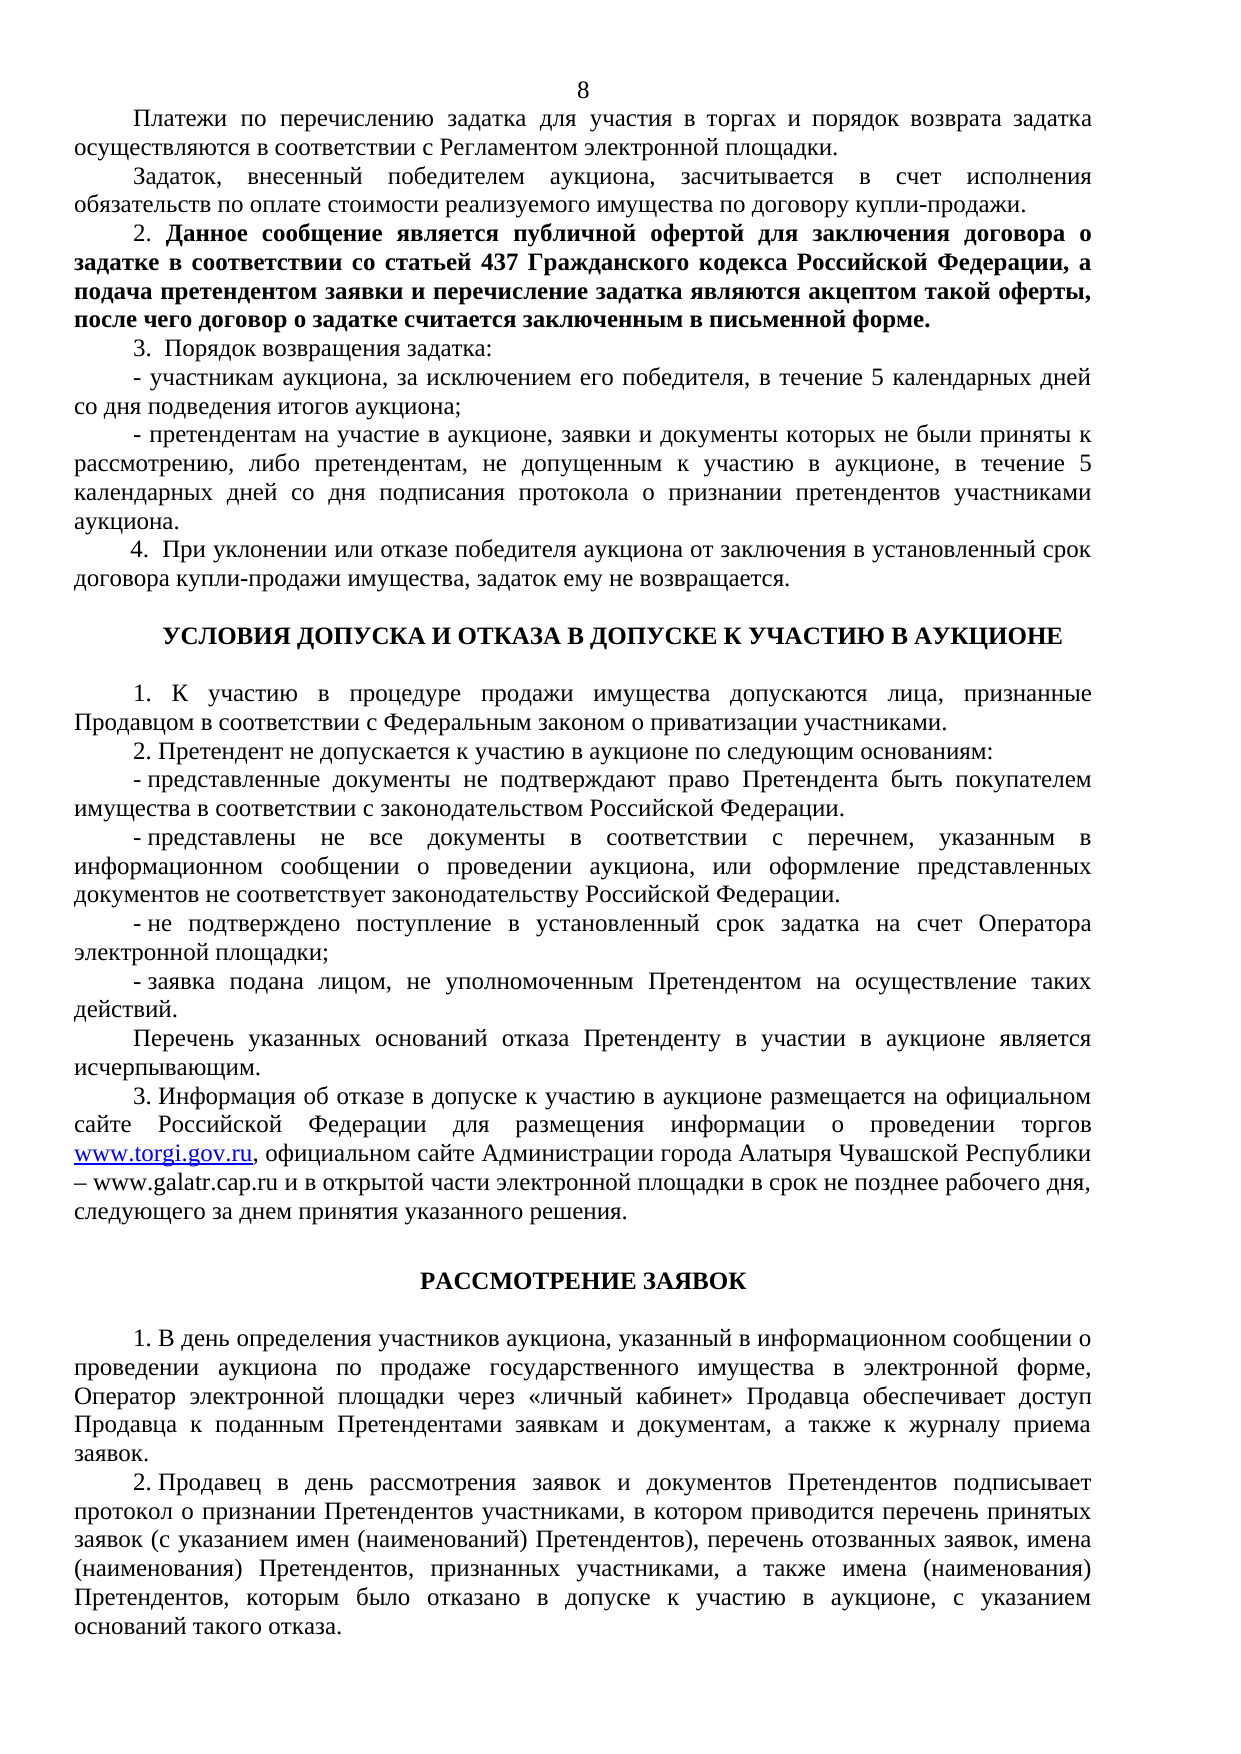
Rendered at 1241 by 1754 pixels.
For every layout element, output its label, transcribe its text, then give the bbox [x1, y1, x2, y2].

text - представленные документы не подтверждают право Претендента быть покупателем имущества в соответствии с законодательством Российской Федерации. [74, 764, 1092, 822]
text 1. К участию в процедуре продажи имущества допускаются лица, признанные Продавцом в соответствии с Федеральным законом о приватизации участниками. [74, 678, 1092, 736]
text - не подтверждено поступление в установленный срок задатка на счет Оператора электронной площадки; [74, 908, 1092, 966]
text Условия допуска и отказа в допуске к участию в аукционе [74, 621, 1092, 649]
text Платежи по перечислению задатка для участия в торгах и порядок возврата задатка осуществляются в соответствии с Регламентом электронной площадки. [74, 103, 1092, 161]
text 3. Порядок возвращения задатка: [74, 333, 1092, 362]
text 2. Продавец в день рассмотрения заявок и документов Претендентов подписывает протокол о признании Претендентов участниками, в котором приводится перечень принятых заявок (с указанием имен (наименований) Претендентов), перечень отозванных заявок, имена (наименования) Претендентов, признанных участниками, а также имена (наименования) Претендентов, которым было отказано в допуске к участию в аукционе, с указанием оснований такого отказа. [74, 1467, 1092, 1639]
text 3. Информация об отказе в допуске к участию в аукционе размещается на официальном сайте Российской Федерации для размещения информации о проведении торгов www.torgi.gov.ru, официальном сайте Администрации города Алатыря Чувашской Республики – www.galatr.cap.ru и в открытой части электронной площадки в срок не позднее рабочего дня, следующего за днем принятия указанного решения. [74, 1081, 1092, 1224]
text 2. Претендент не допускается к участию в аукционе по следующим основаниям: [74, 736, 1092, 764]
text Задаток, внесенный победителем аукциона, засчитывается в счет исполнения обязательств по оплате стоимости реализуемого имущества по договору купли-продажи. [74, 161, 1092, 218]
text 1. В день определения участников аукциона, указанный в информационном сообщении о проведении аукциона по продаже государственного имущества в электронной форме, Оператор электронной площадки через «личный кабинет» Продавца обеспечивает доступ Продавца к поданным Претендентами заявкам и документам, а также к журналу приема заявок. [74, 1323, 1092, 1467]
text - претендентам на участие в аукционе, заявки и документы которых не были приняты к рассмотрению, либо претендентам, не допущенным к участию в аукционе, в течение 5 календарных дней со дня подписания протокола о признании претендентов участниками аукциона. [74, 419, 1092, 534]
text Рассмотрение заявок [74, 1266, 1092, 1294]
text 4. При уклонении или отказе победителя аукциона от заключения в установленный срок договора купли-продажи имущества, задаток ему не возвращается. [74, 534, 1092, 592]
text Перечень указанных оснований отказа Претенденту в участии в аукционе является исчерпывающим. [74, 1023, 1092, 1081]
text - представлены не все документы в соответствии с перечнем, указанным в информационном сообщении о проведении аукциона, или оформление представленных документов не соответствует законодательству Российской Федерации. [74, 822, 1092, 908]
text - заявка подана лицом, не уполномоченным Претендентом на осуществление таких действий. [74, 966, 1092, 1023]
text - участникам аукциона, за исключением его победителя, в течение 5 календарных дней со дня подведения итогов аукциона; [74, 362, 1092, 419]
text 2. Данное сообщение является публичной офертой для заключения договора о задатке в соответствии со статьей 437 Гражданского кодекса Российской Федерации, а подача претендентом заявки и перечисление задатка являются акцептом такой оферты, после чего договор о задатке считается заключенным в письменной форме. [74, 218, 1092, 333]
